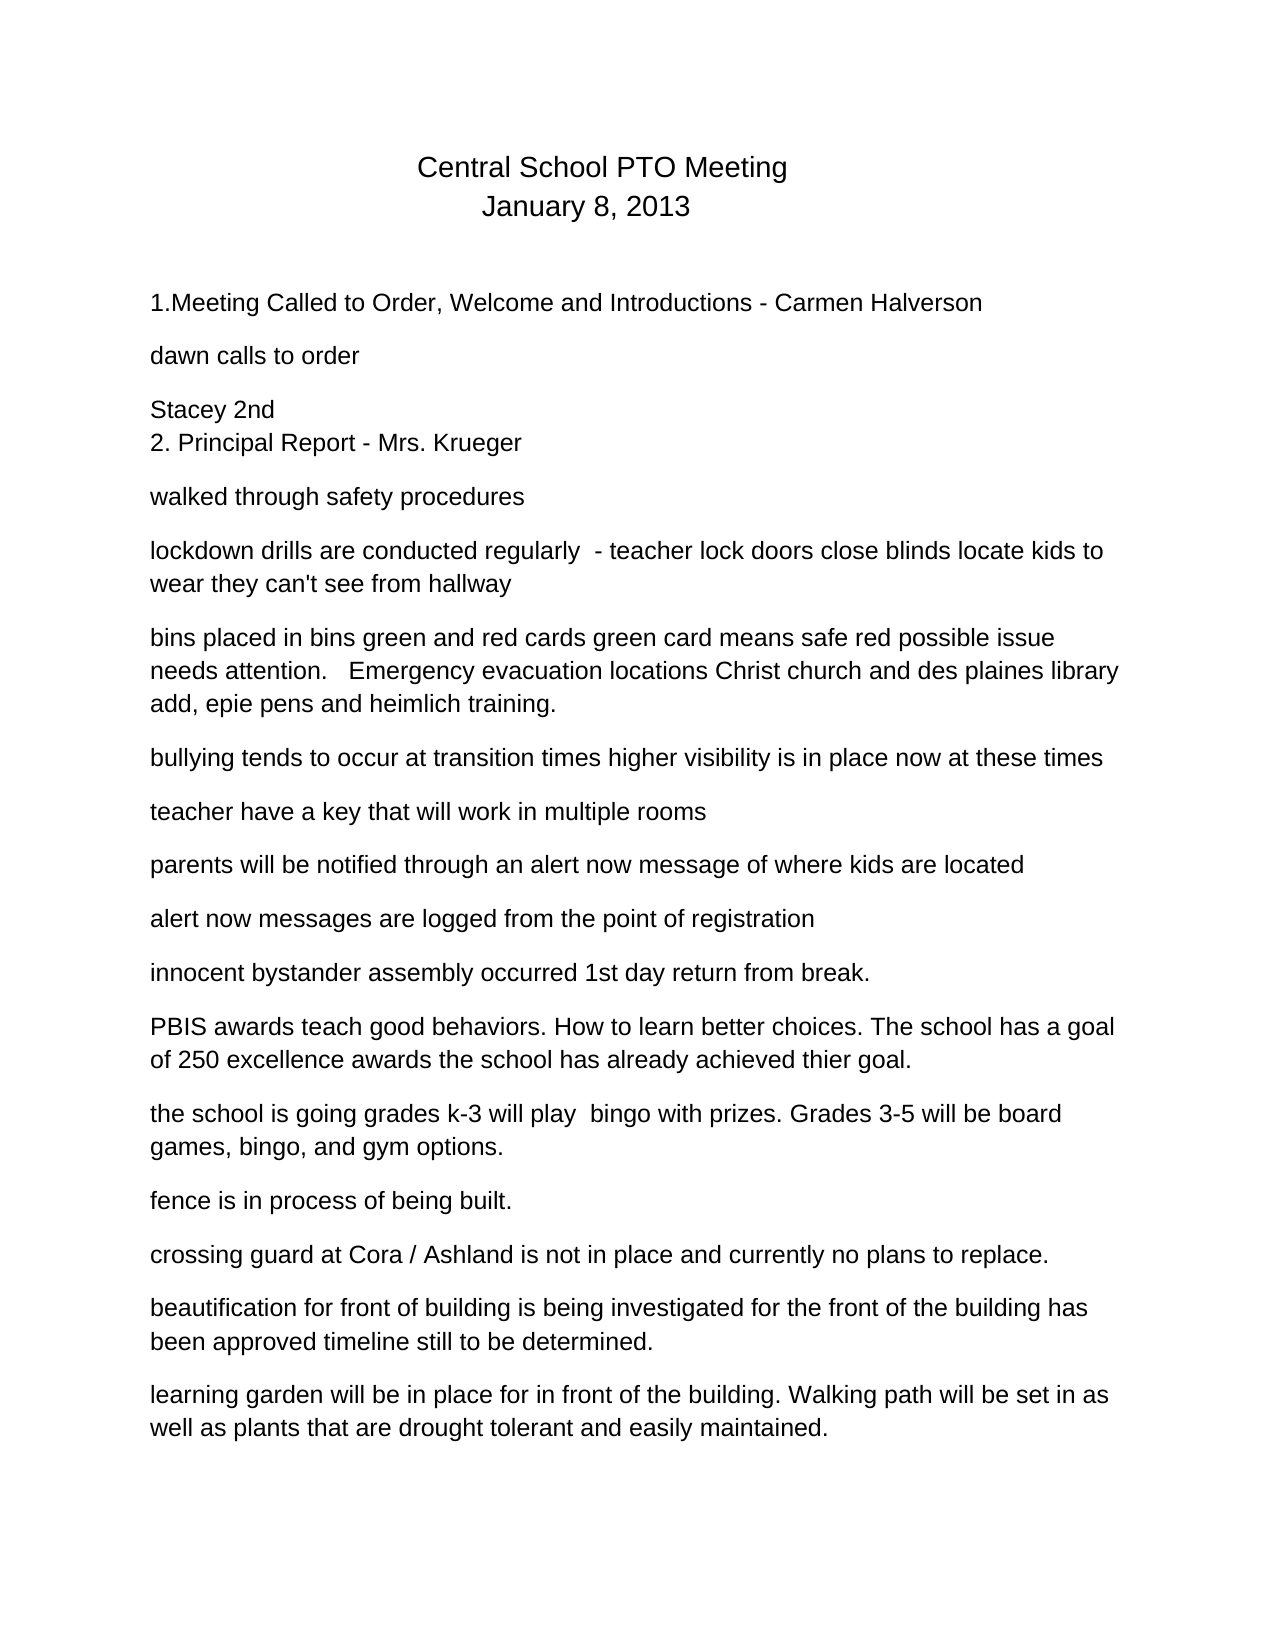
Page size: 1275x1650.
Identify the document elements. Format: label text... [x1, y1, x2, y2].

text dawn calls to order [150, 341, 1125, 370]
text Stacey 2nd [150, 395, 1125, 424]
text beautification for front of building is being investigated for the front of the building has been approved timeline still to be determined. [150, 1293, 1125, 1355]
text 1.Meeting Called to Order, Welcome and Introductions - Carmen Halverson [150, 287, 1125, 316]
text crossing guard at Cora / Ashland is not in place and currently no plans to replace. [150, 1239, 1125, 1268]
text January 8, 2013 [150, 188, 1125, 222]
text the school is going grades k-3 will play bingo with prizes. Grades 3-5 will be board games, bingo, and gym options. [150, 1099, 1125, 1161]
text PBIS awards teach good behaviors. How to learn better choices. The school has a goal of 250 excellence awards the school has already achieved thier goal. [150, 1012, 1125, 1074]
text fence is in process of being built. [150, 1186, 1125, 1214]
text learning garden will be in place for in front of the building. Walking path will be set in as well as plants that are drought tolerant and easily maintained. [150, 1380, 1125, 1442]
text lockdown drills are conducted regularly - teacher lock doors close blinds locate kids to wear they can't see from hallway [150, 536, 1125, 598]
text 2. Principal Report - Mrs. Krueger [150, 428, 1125, 457]
text bins placed in bins green and red cards green card means safe red possible issue needs attention. Emergency evacuation locations Christ church and des plaines library add, epie pens and heimlich training. [150, 623, 1125, 718]
text innocent bystander assembly occurred 1st day return from break. [150, 958, 1125, 987]
text teacher have a key that will work in multiple rooms [150, 797, 1125, 825]
text bullying tends to occur at transition times higher visibility is in place now at these times [150, 743, 1125, 771]
text walked through safety procedures [150, 482, 1125, 511]
text alert now messages are logged from the point of registration [150, 904, 1125, 933]
text parents will be notified through an alert now message of where kids are located [150, 850, 1125, 879]
text Central School PTO Meeting [150, 150, 1125, 183]
